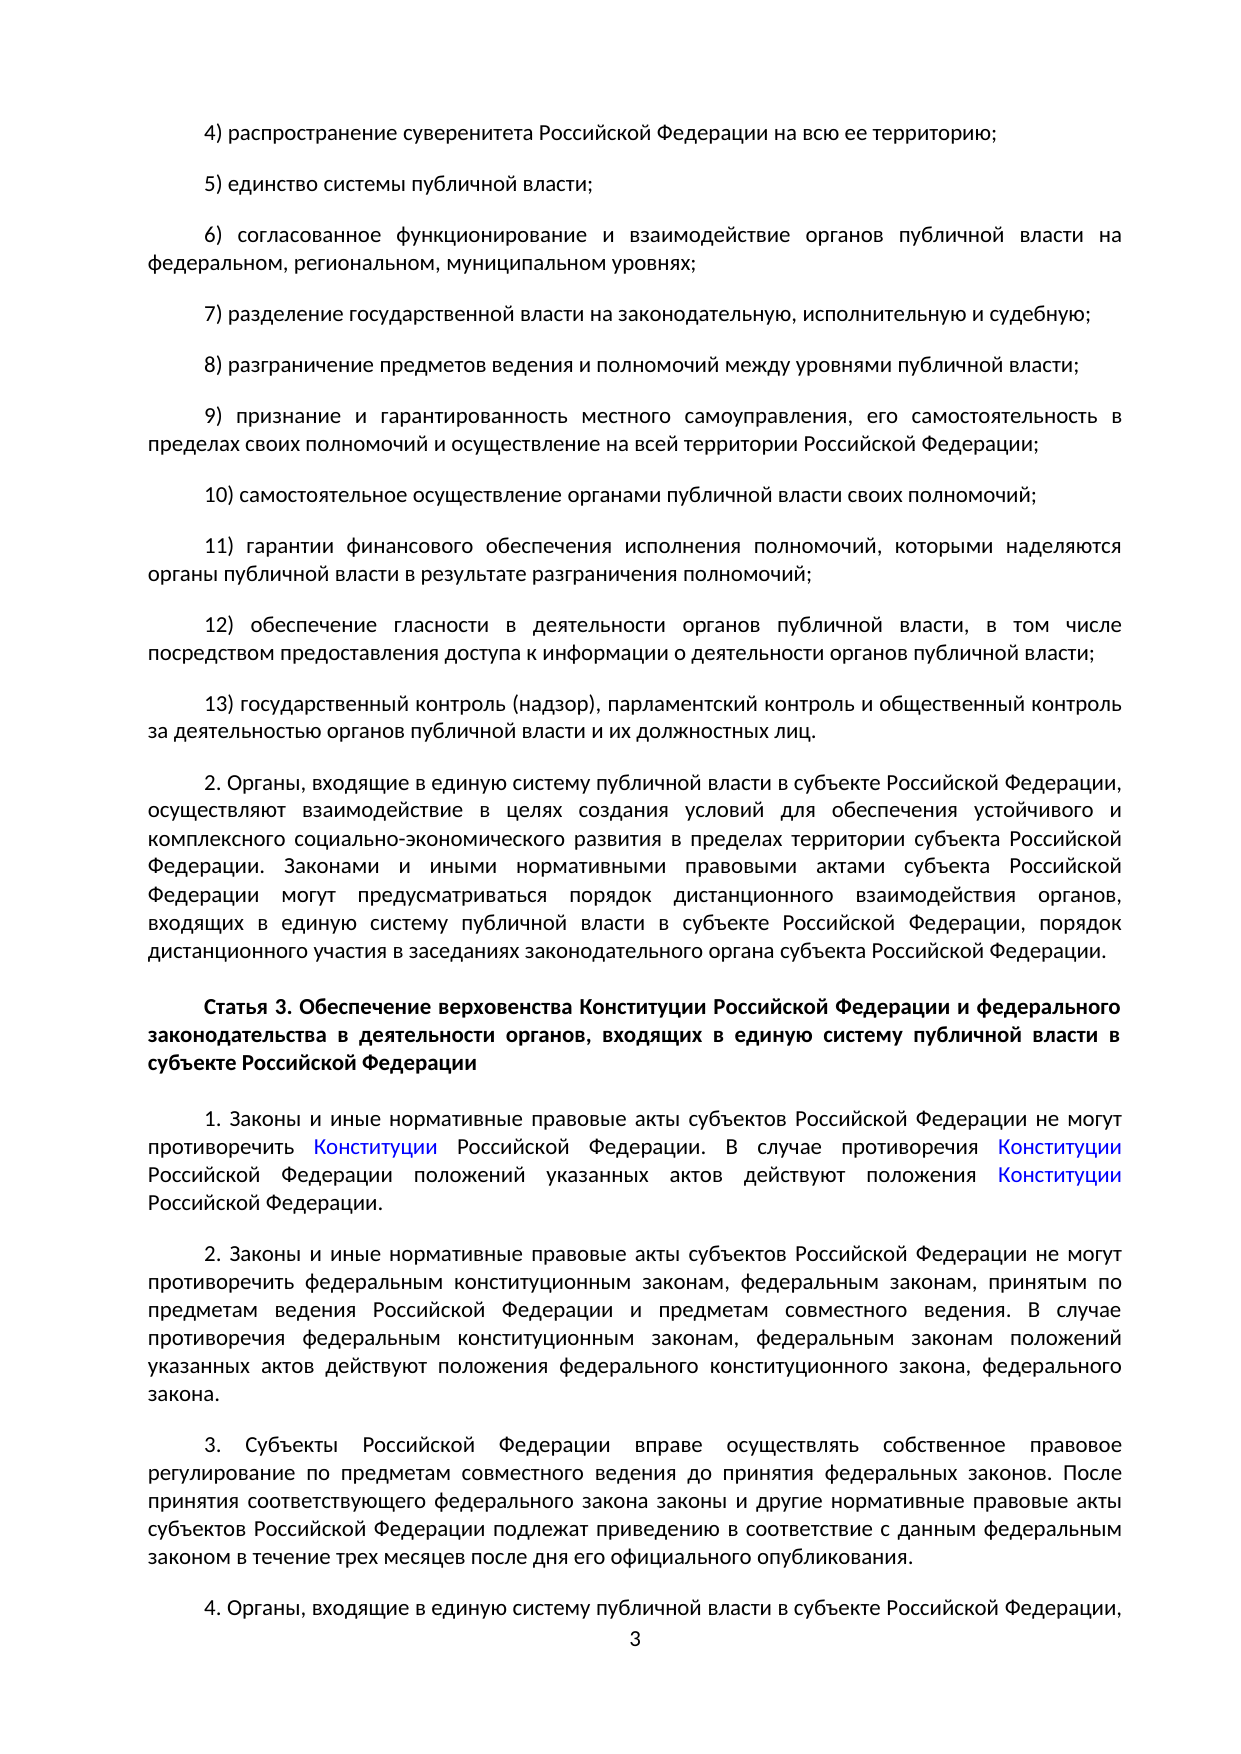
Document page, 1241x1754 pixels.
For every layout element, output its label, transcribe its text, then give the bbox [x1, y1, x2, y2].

text 12) обеспечение гласности в деятельности органов публичной власти, в том числе посредством предоставления доступа к информации о деятельности органов публичной власти; [148, 610, 1122, 666]
text 9) признание и гарантированность местного самоуправления, его самостоятельность в пределах своих полномочий и осуществление на всей территории Российской Федерации; [148, 401, 1122, 457]
text 11) гарантии финансового обеспечения исполнения полномочий, которыми наделяются органы публичной власти в результате разграничения полномочий; [148, 531, 1122, 587]
text 6) согласованное функционирование и взаимодействие органов публичной власти на федеральном, региональном, муниципальном уровнях; [148, 220, 1122, 276]
text 8) разграничение предметов ведения и полномочий между уровнями публичной власти; [148, 350, 1122, 378]
text 13) государственный контроль (надзор), парламентский контроль и общественный контроль за деятельностью органов публичной власти и их должностных лиц. [148, 689, 1122, 745]
text 1. Законы и иные нормативные правовые акты субъектов Российской Федерации не могут противоречить Конституции Российской Федерации. В случае противоречия Конституции Российской Федерации положений указанных актов действуют положения Конституции Российской Федерации. [148, 1104, 1122, 1216]
text 5) единство системы публичной власти; [148, 169, 1122, 197]
text 4) распространение суверенитета Российской Федерации на всю ее территорию; [148, 118, 1122, 146]
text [148, 1593, 1122, 1621]
text 10) самостоятельное осуществление органами публичной власти своих полномочий; [148, 480, 1122, 508]
text 2. Органы, входящие в единую систему публичной власти в субъекте Российской Федерации, осуществляют взаимодействие в целях создания условий для обеспечения устойчивого и комплексного социально-экономического развития в пределах территории субъекта Российской Федерации. Законами и иными нормативными правовыми актами субъекта Российской Федерации могут предусматриваться порядок дистанционного взаимодействия органов, входящих в единую систему публичной власти в субъекте Российской Федерации, порядок дистанционного участия в заседаниях законодательного органа субъекта Российской Федерации. [148, 768, 1122, 964]
text 2. Законы и иные нормативные правовые акты субъектов Российской Федерации не могут противоречить федеральным конституционным законам, федеральным законам, принятым по предметам ведения Российской Федерации и предметам совместного ведения. В случае противоречия федеральным конституционным законам, федеральным законам положений указанных актов действуют положения федерального конституционного закона, федерального закона. [148, 1239, 1122, 1407]
text 3. Субъекты Российской Федерации вправе осуществлять собственное правовое регулирование по предметам совместного ведения до принятия федеральных законов. После принятия соответствующего федерального закона законы и другие нормативные правовые акты субъектов Российской Федерации подлежат приведению в соответствие с данным федеральным законом в течение трех месяцев после дня его официального опубликования. [148, 1430, 1122, 1570]
text 7) разделение государственной власти на законодательную, исполнительную и судебную; [148, 299, 1122, 327]
title Статья 3. Обеспечение верховенства Конституции Российской Федерации и федерального законодательства в деятельности органов, входящих в единую систему публичной власти в субъекте Российской Федерации [148, 992, 1122, 1076]
